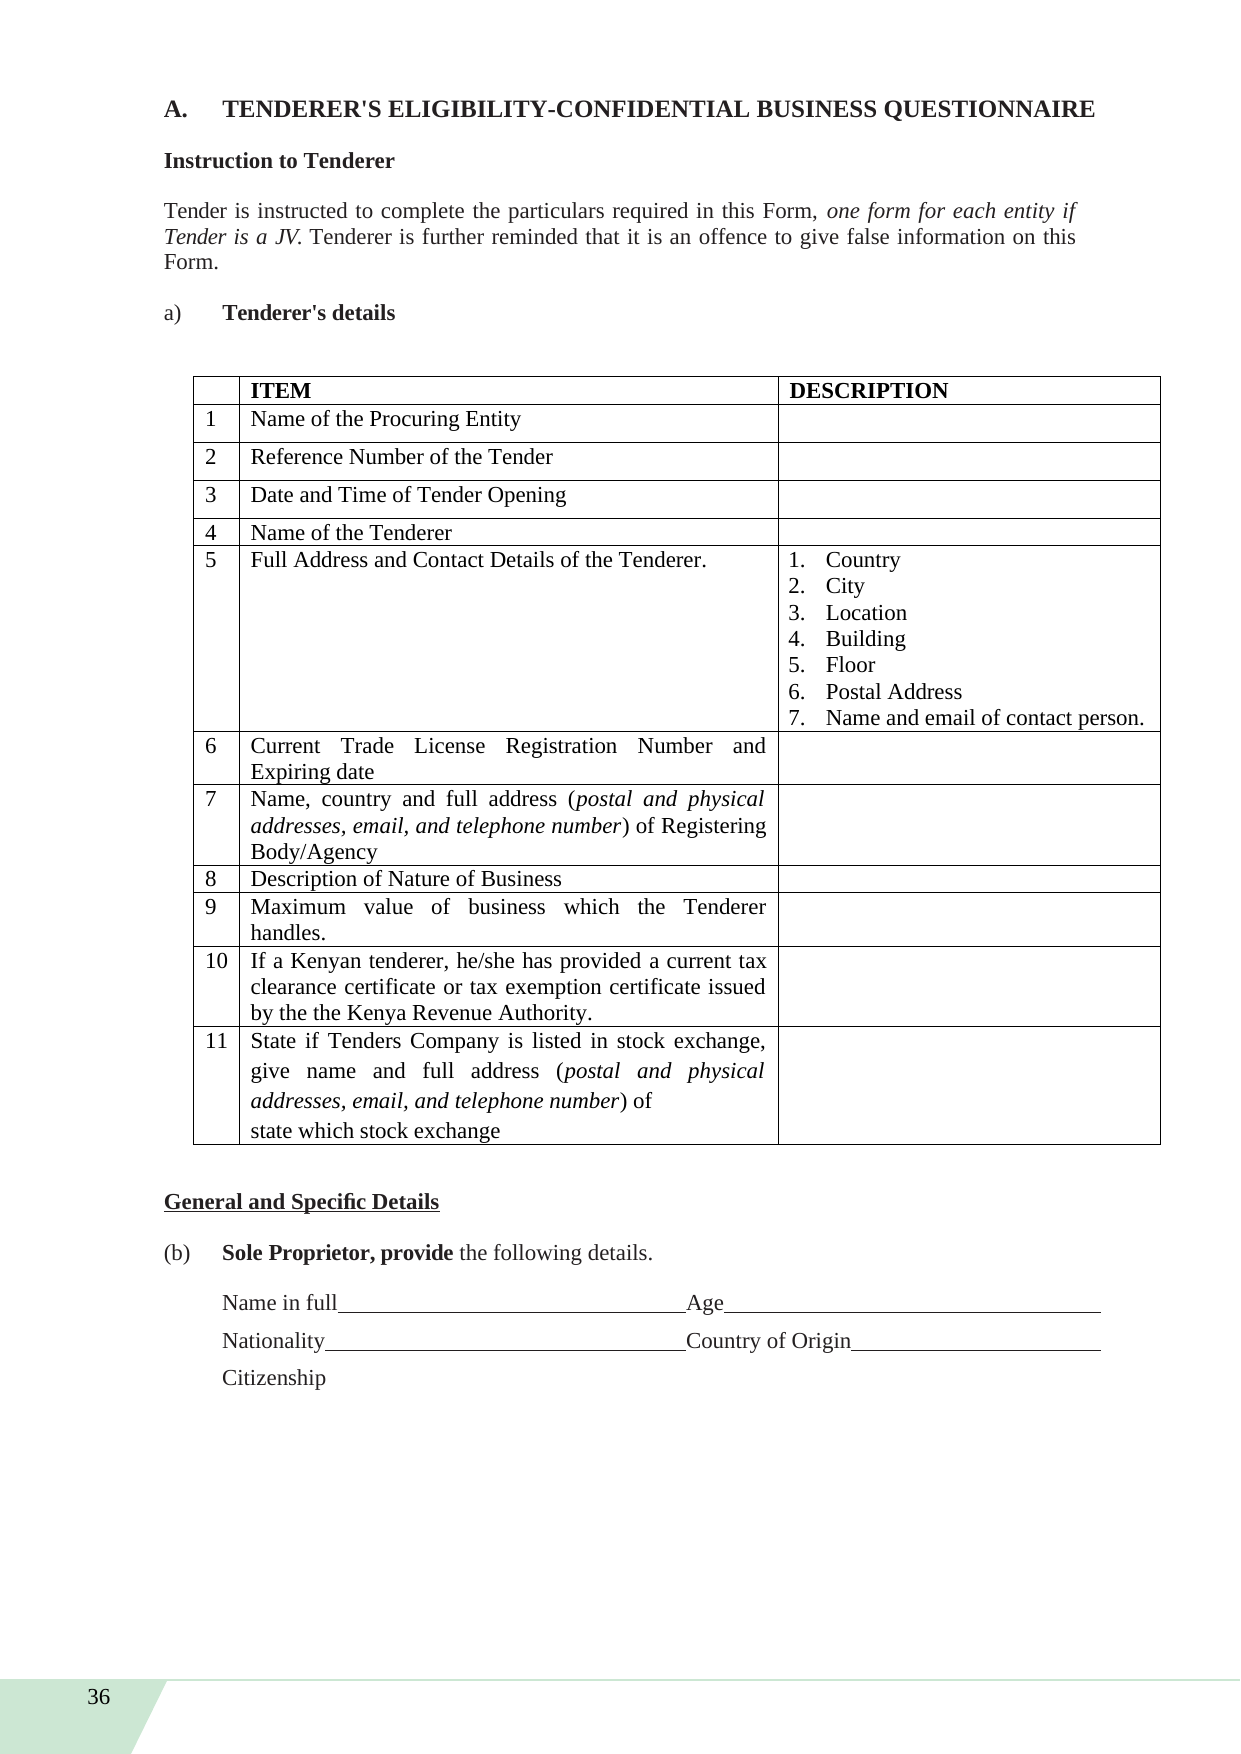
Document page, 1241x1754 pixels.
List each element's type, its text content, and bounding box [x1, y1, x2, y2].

table_cell [779, 785, 1160, 864]
table_cell 4 [194, 519, 239, 545]
table_cell [779, 866, 1160, 892]
table_cell 3 [194, 481, 239, 518]
table_cell 6 [194, 732, 239, 784]
text (b) Sole Proprietor, provide the following details. [164, 1238, 1165, 1265]
table_cell 8 [194, 866, 239, 892]
table_cell [779, 519, 1160, 545]
table_cell 11 [194, 1027, 239, 1144]
table_cell Description of Nature of Business [240, 866, 778, 892]
table_cell Full Address and Contact Details of the Tenderer. [240, 546, 778, 731]
table_cell [779, 443, 1160, 480]
table_cell 1 [194, 405, 239, 442]
table_cell 10 [194, 947, 239, 1026]
subtitle Instruction to Tenderer [163, 147, 1165, 174]
subtitle TENDERER'S ELIGIBILITY-CONFIDENTIAL BUSINESS QUESTIONNAIRE [163, 94, 1165, 123]
table_cell Current Trade License Registration Number and Expiring date [240, 732, 778, 784]
table_cell [779, 1027, 1160, 1144]
table_cell [779, 405, 1160, 442]
table_header DESCRIPTION [779, 377, 1160, 404]
table_cell [779, 481, 1160, 518]
table_header ITEM [240, 377, 778, 404]
table_cell Country City Location Building Floor Postal Address Name and email of contact person. [779, 546, 1160, 731]
text General and Speciﬁc Details [164, 1188, 1165, 1214]
table_cell State if Tenders Company is listed in stock exchange, give name and full address (postal and physical addresses, email, and telephone number) of state which stock exchange [240, 1027, 778, 1144]
table_cell Name of the Procuring Entity [240, 405, 778, 442]
table_cell Name, country and full address (postal and physical addresses, email, and telephone number) of Registering Body/Agency [240, 785, 778, 864]
table_cell 9 [194, 893, 239, 946]
text Name in full Age Nationality Country of Origin Citizenship [222, 1289, 952, 1391]
table_header [194, 377, 239, 404]
table_cell Name of the Tenderer [240, 519, 778, 545]
table_cell 5 [194, 546, 239, 731]
table_cell 7 [194, 785, 239, 864]
text Tender is instructed to complete the particulars required in this Form, one form for each entity if Tender is a JV. Tenderer is further reminded that it is an offence to give false information on this Form. [163, 199, 1078, 274]
table_cell Date and Time of Tender Opening [240, 481, 778, 518]
table_cell Maximum value of business which the Tenderer handles. [240, 893, 778, 946]
table_cell [779, 732, 1160, 784]
table_cell If a Kenyan tenderer, he/she has provided a current tax clearance certificate or tax exemption certificate issued by the the Kenya Revenue Authority. [240, 947, 778, 1026]
table_cell [779, 947, 1160, 1026]
subtitle a) Tenderer's details [163, 299, 1165, 325]
table_cell 2 [194, 443, 239, 480]
table_cell [779, 893, 1160, 946]
table_cell Reference Number of the Tender [240, 443, 778, 480]
